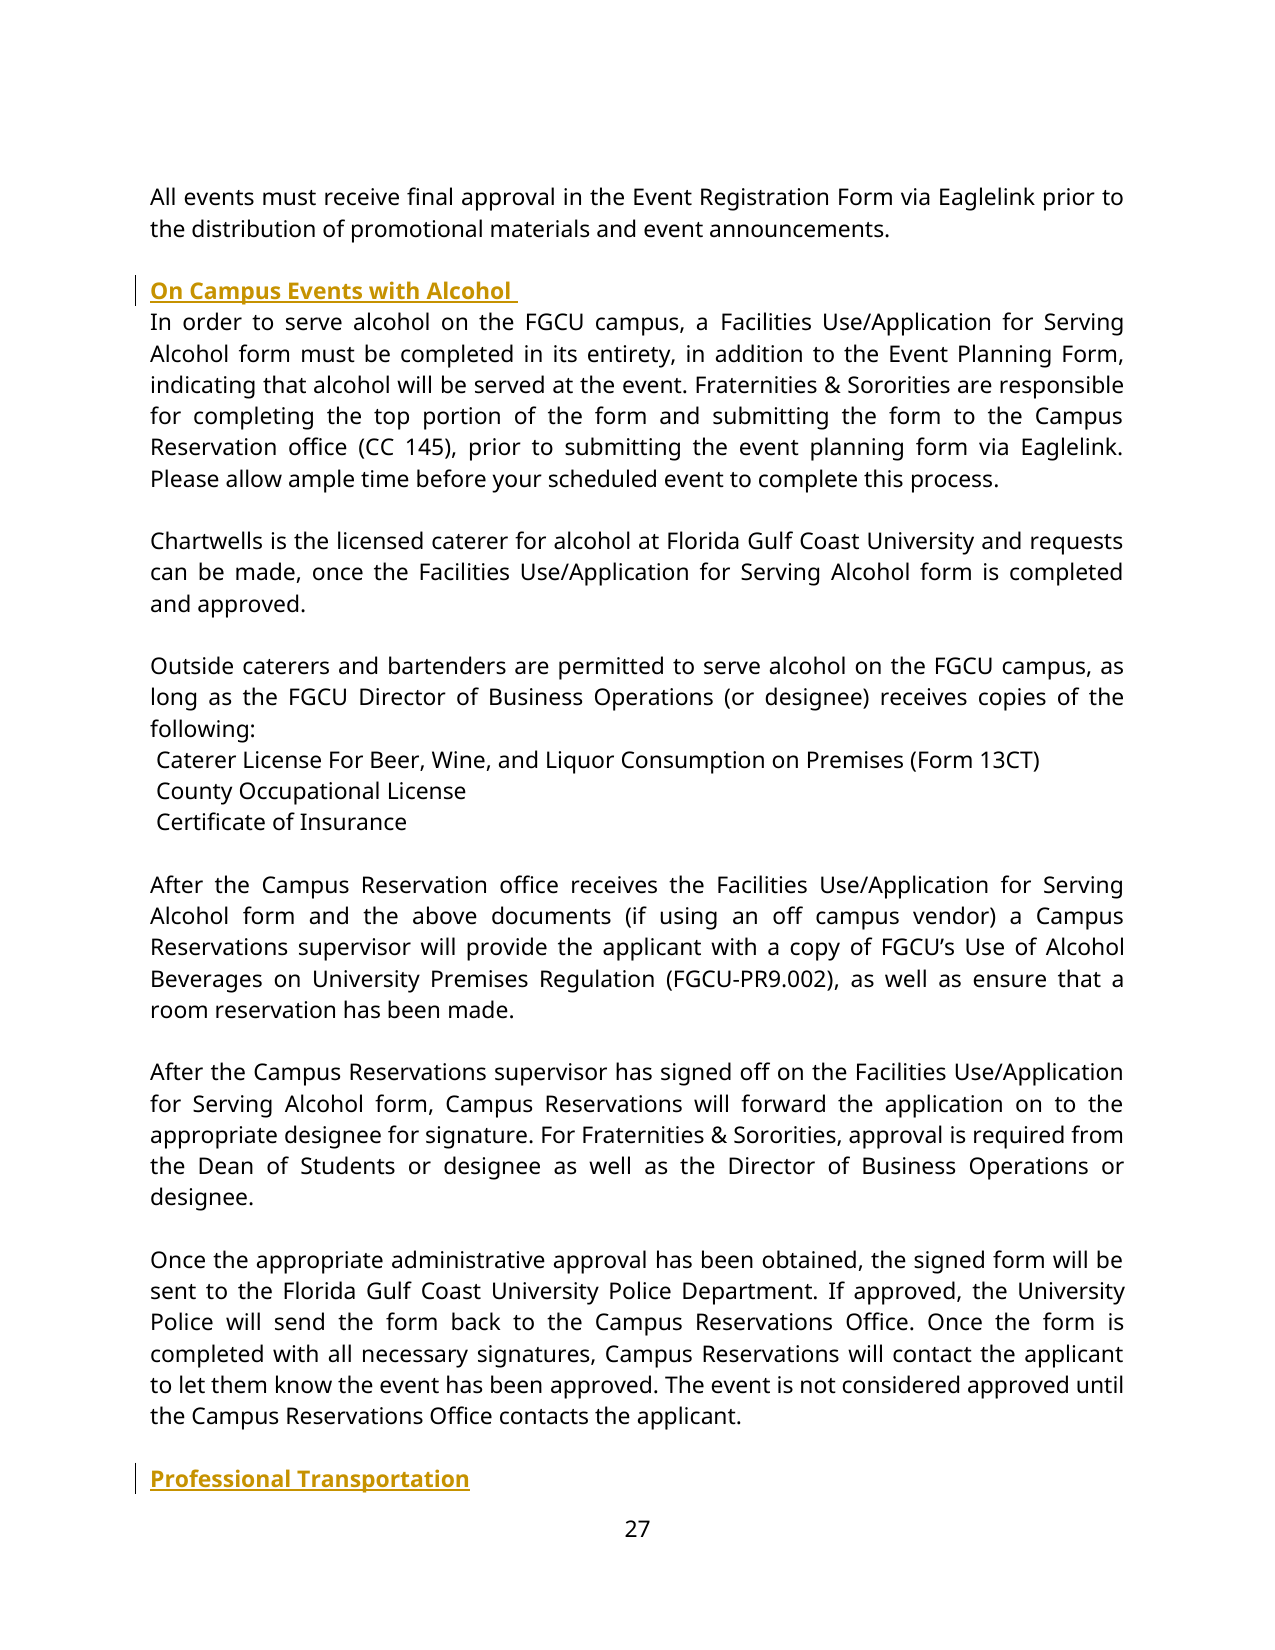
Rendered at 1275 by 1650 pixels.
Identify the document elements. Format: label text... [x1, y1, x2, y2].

text In order to serve alcohol on the FGCU campus, a Facilities Use/Application for Serving Alcohol form must be completed in its entirety, in addition to the Event Planning Form, indicating that alcohol will be served at the event. Fraternities & Sororities are responsible for completing the top portion of the form and submitting the form to the Campus Reservation office (CC 145), prior to submitting the event planning form via Eaglelink. Please allow ample time before your scheduled event to complete this process. [150, 306, 1125, 494]
text On Campus Events with Alcohol [150, 275, 1125, 306]
text Once the appropriate administrative approval has been obtained, the signed form will be sent to the Florida Gulf Coast University Police Department. If approved, the University Police will send the form back to the Campus Reservations Office. Once the form is completed with all necessary signatures, Campus Reservations will contact the applicant to let them know the event has been approved. The event is not considered approved until the Campus Reservations Office contacts the applicant. [150, 1244, 1125, 1431]
text Caterer License For Beer, Wine, and Liquor Consumption on Premises (Form 13CT) [150, 744, 1125, 775]
text Certificate of Insurance [150, 806, 1125, 837]
text County Occupational License [150, 775, 1125, 806]
text Professional Transportation [150, 1462, 1125, 1494]
text Outside caterers and bartenders are permitted to serve alcohol on the FGCU campus, as long as the FGCU Director of Business Operations (or designee) receives copies of the following: [150, 650, 1125, 744]
text All events must receive final approval in the Event Registration Form via Eaglelink prior to the distribution of promotional materials and event announcements. [150, 181, 1125, 244]
text After the Campus Reservations supervisor has signed off on the Facilities Use/Application for Serving Alcohol form, Campus Reservations will forward the application on to the appropriate designee for signature. For Fraternities & Sororities, approval is required from the Dean of Students or designee as well as the Director of Business Operations or designee. [150, 1056, 1125, 1212]
text After the Campus Reservation office receives the Facilities Use/Application for Serving Alcohol form and the above documents (if using an off campus vendor) a Campus Reservations supervisor will provide the applicant with a copy of FGCU’s Use of Alcohol Beverages on University Premises Regulation (FGCU-PR9.002), as well as ensure that a room reservation has been made. [150, 869, 1125, 1025]
text Chartwells is the licensed caterer for alcohol at Florida Gulf Coast University and requests can be made, once the Facilities Use/Application for Serving Alcohol form is completed and approved. [150, 525, 1125, 619]
